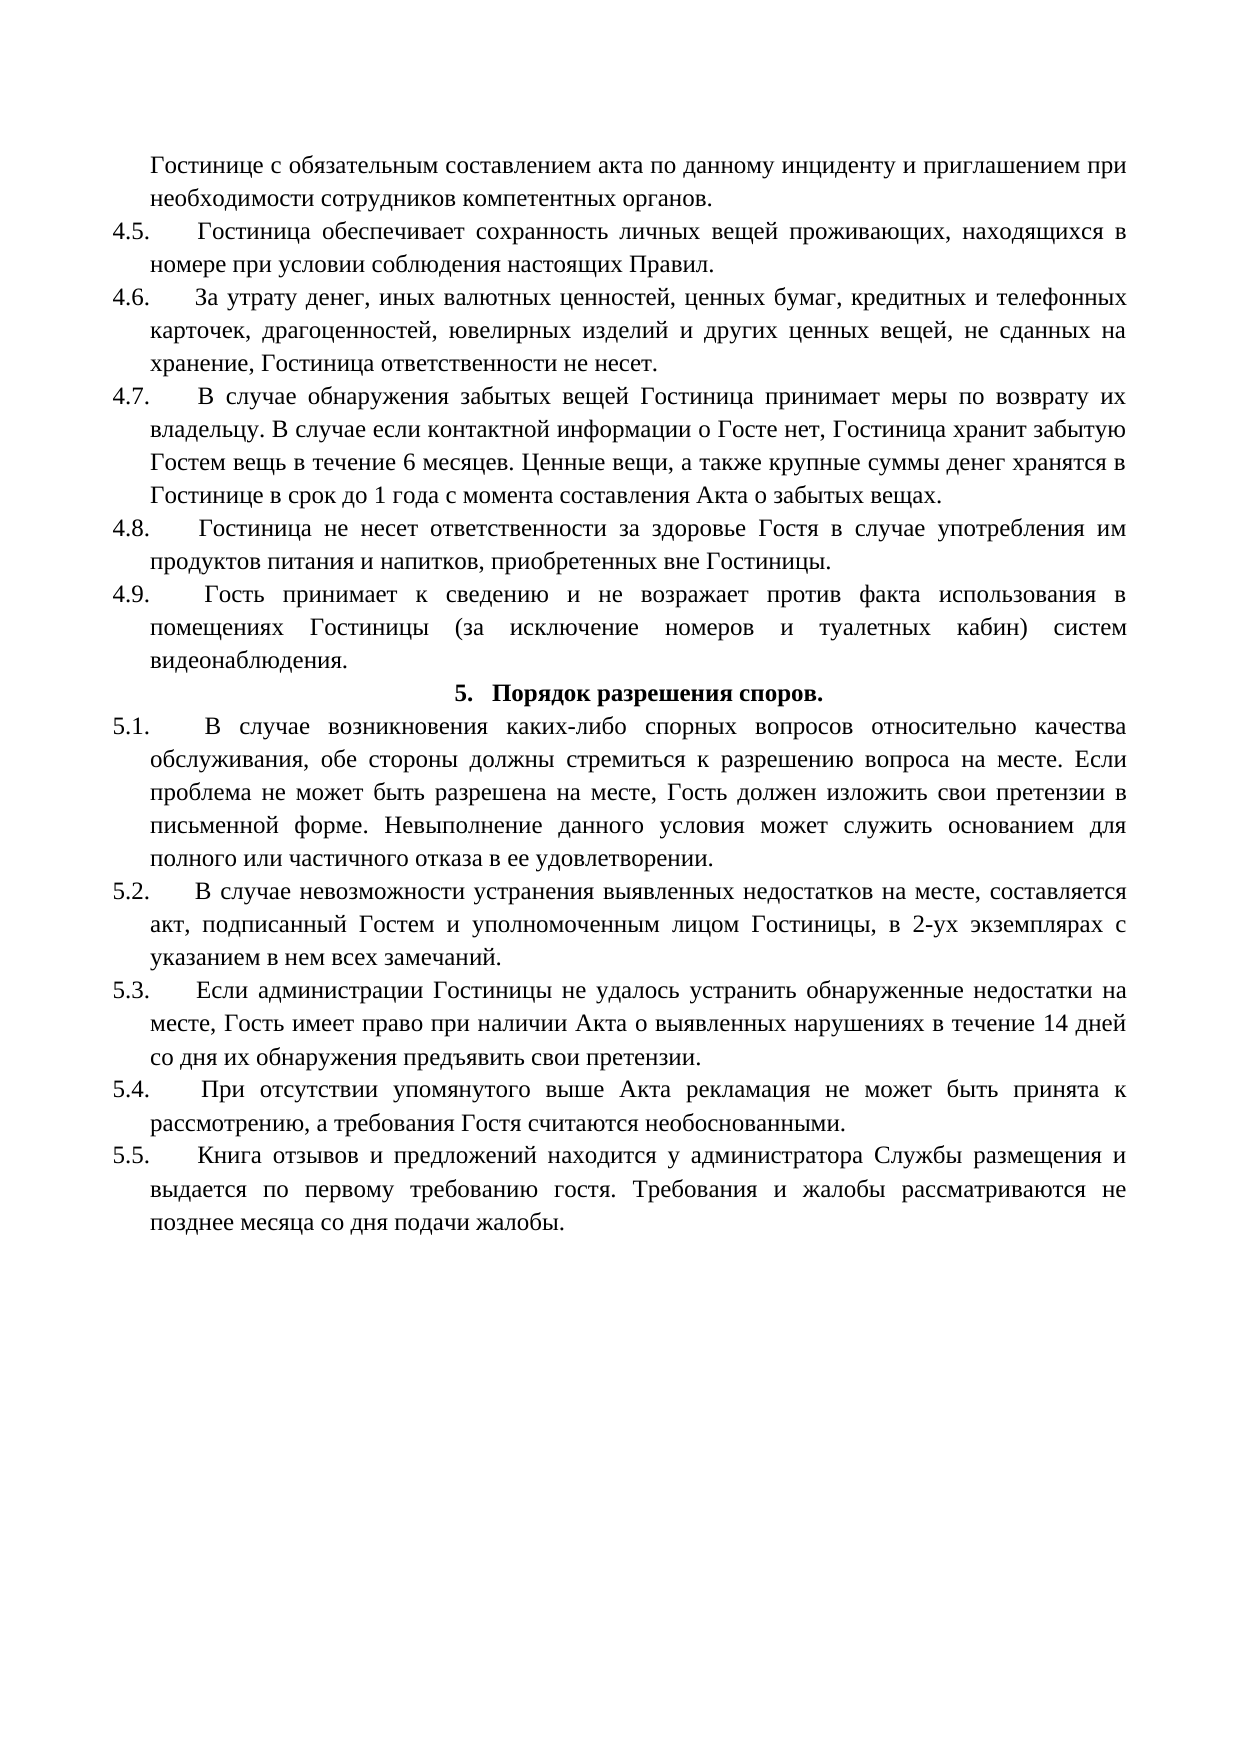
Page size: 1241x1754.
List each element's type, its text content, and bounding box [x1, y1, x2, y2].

list Гостиница не несет ответственности за здоровье Гостя в случае употребления им продуктов питания и напитков, приобретенных вне Гостиницы. [112, 513, 1128, 575]
list Если администрации Гостиницы не удалось устранить обнаруженные недостатки на месте, Гость имеет право при наличии Акта о выявленных нарушениях в течение 14 дней со дня их обнаружения предъявить свои претензии. [112, 976, 1128, 1070]
list Гость принимает к сведению и не возражает против факта использования в помещениях Гостиницы (за исключение номеров и туалетных кабин) систем видеонаблюдения. [112, 579, 1128, 674]
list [112, 150, 1128, 212]
list Гостиница обеспечивает сохранность личных вещей проживающих, находящихся в номере при условии соблюдения настоящих Правил. [112, 216, 1128, 278]
list За утрату денег, иных валютных ценностей, ценных бумаг, кредитных и телефонных карточек, драгоценностей, ювелирных изделий и других ценных вещей, не сданных на хранение, Гостиница ответственности не несет. [112, 282, 1128, 377]
list Порядок разрешения споров. [150, 678, 1128, 707]
list В случае обнаружения забытых вещей Гостиница принимает меры по возврату их владельцу. В случае если контактной информации о Госте нет, Гостиница хранит забытую Гостем вещь в течение 6 месяцев. Ценные вещи, а также крупные суммы денег хранятся в Гостинице в срок до 1 года с момента составления Акта о забытых вещах. [112, 381, 1128, 509]
list При отсутствии упомянутого выше Акта рекламация не может быть принята к рассмотрению, а требования Гостя считаются необоснованными. [112, 1074, 1128, 1136]
list В случае невозможности устранения выявленных недостатков на месте, составляется акт, подписанный Гостем и уполномоченным лицом Гостиницы, в 2-ух экземплярах с указанием в нем всех замечаний. [112, 876, 1128, 971]
list Книга отзывов и предложений находится у администратора Службы размещения и выдается по первому требованию гостя. Требования и жалобы рассматриваются не позднее месяца со дня подачи жалобы. [112, 1141, 1128, 1235]
list В случае возникновения каких-либо спорных вопросов относительно качества обслуживания, обе стороны должны стремиться к разрешению вопроса на месте. Если проблема не может быть разрешена на месте, Гость должен изложить свои претензии в письменной форме. Невыполнение данного условия может служить основанием для полного или частичного отказа в ее удовлетворении. [112, 711, 1128, 872]
